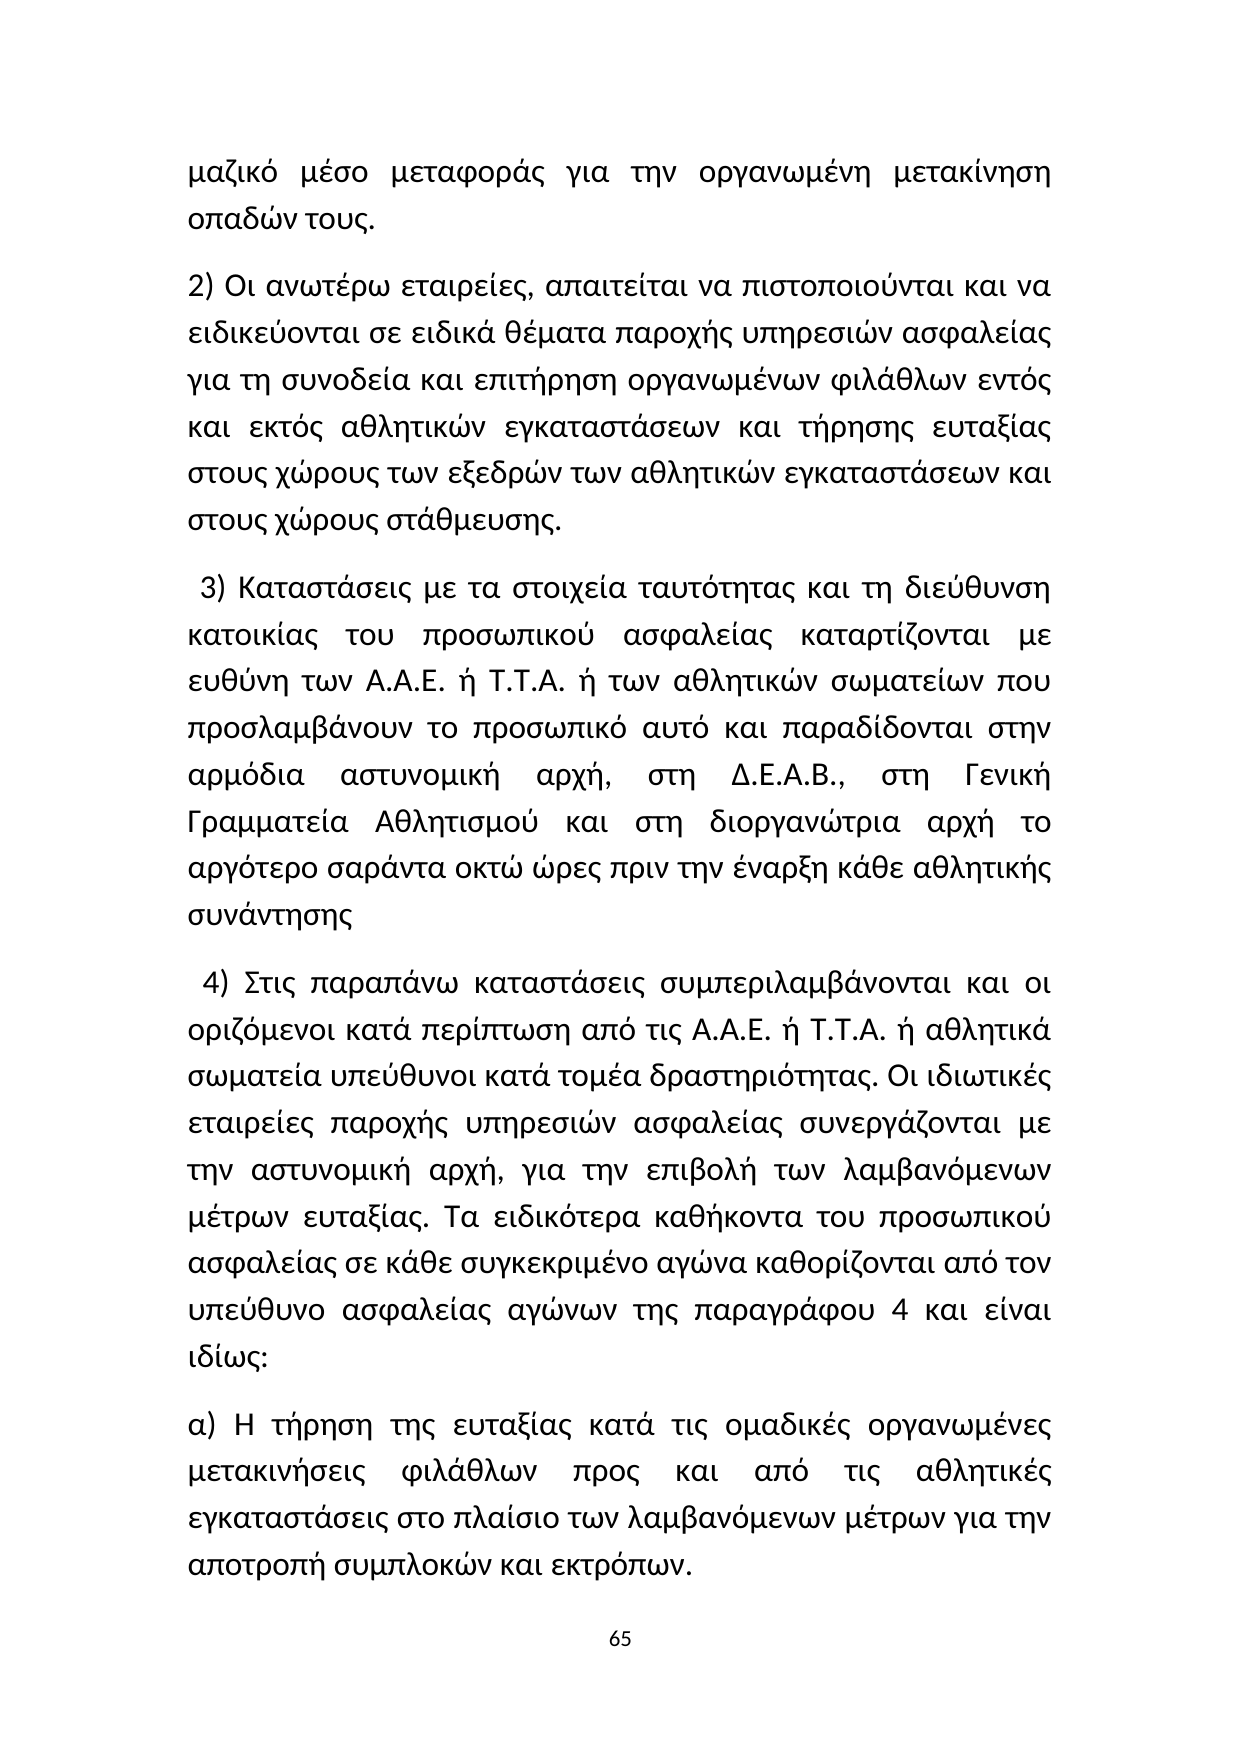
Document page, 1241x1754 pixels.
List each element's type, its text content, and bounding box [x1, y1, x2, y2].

text α) Η τήρηση της ευταξίας κατά τις ομαδικές οργανωμένες μετακινήσεις φιλάθλων προς και από τις αθλητικές εγκαταστάσεις στο πλαίσιο των λαμβανόμενων μέτρων για την αποτροπή συμπλοκών και εκτρόπων. [187, 1403, 1053, 1584]
text 2) Οι ανωτέρω εταιρείες, απαιτείται να πιστοποιούνται και να ειδικεύονται σε ειδικά θέματα παροχής υπηρεσιών ασφαλείας για τη συνοδεία και επιτήρηση οργανωμένων φιλάθλων εντός και εκτός αθλητικών εγκαταστάσεων και τήρησης ευταξίας στους χώρους των εξεδρών των αθλητικών εγκαταστάσεων και στους χώρους στάθμευσης. [187, 264, 1053, 539]
text 4) Στις παραπάνω καταστάσεις συμπεριλαμβάνονται και οι οριζόμενοι κατά περίπτωση από τις Α.Α.Ε. ή Τ.Τ.Α. ή αθλητικά σωματεία υπεύθυνοι κατά τομέα δραστηριότητας. Οι ιδιωτικές εταιρείες παροχής υπηρεσιών ασφαλείας συνεργάζονται με την αστυνομική αρχή, για την επιβολή των λαμβανόμενων μέτρων ευταξίας. Τα ειδικότερα καθήκοντα του προσωπικού ασφαλείας σε κάθε συγκεκριμένο αγώνα καθορίζονται από τον υπεύθυνο ασφαλείας αγώνων της παραγράφου 4 και είναι ιδίως: [187, 961, 1053, 1376]
text 3) Καταστάσεις με τα στοιχεία ταυτότητας και τη διεύθυνση κατοικίας του προσωπικού ασφαλείας καταρτίζονται με ευθύνη των Α.Α.Ε. ή Τ.Τ.Α. ή των αθλητικών σωματείων που προσλαμβάνουν το προσωπικό αυτό και παραδίδονται στην αρμόδια αστυνομική αρχή, στη Δ.Ε.Α.Β., στη Γενική Γραμματεία Αθλητισμού και στη διοργανώτρια αρχή το αργότερο σαράντα οκτώ ώρες πριν την έναρξη κάθε αθλητικής συνάντησης [187, 566, 1053, 934]
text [187, 150, 1053, 237]
